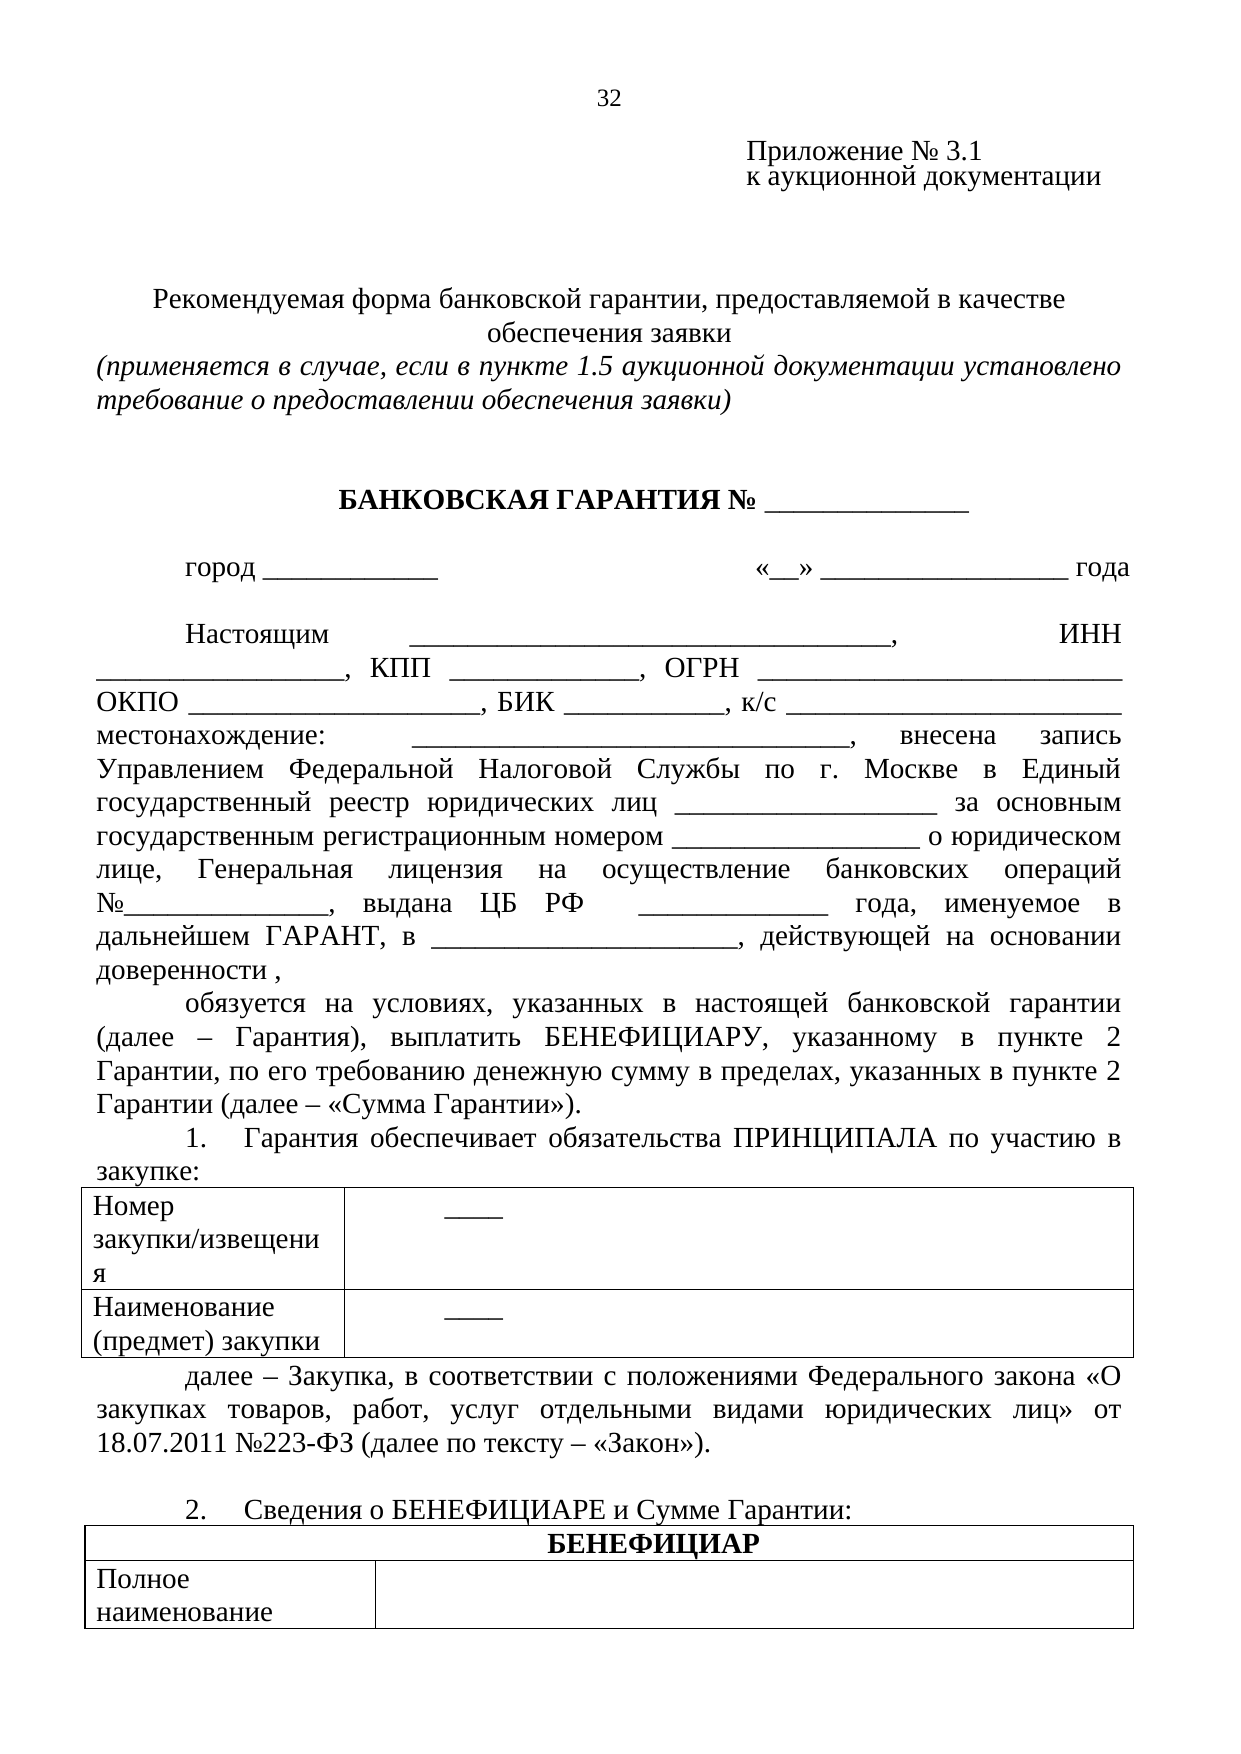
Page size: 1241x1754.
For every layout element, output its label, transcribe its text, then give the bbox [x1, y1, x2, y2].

text Настоящим _________________________________, ИНН _________________, КПП _____________, ОГРН _________________________ ОКПО ____________________, БИК ___________, к/с _______________________ местонахождение: ______________________________, внесена запись Управлением Федеральной Налоговой Службы по г. Москве в Единый государственный реестр юридических лиц __________________ за основным государственным регистрационным номером _________________ о юридическом лице, Генеральная лицензия на осуществление банковских операций №______________, выдана ЦБ РФ _____________ года, именуемое в дальнейшем ГАРАНТ, в _____________________, действующей на основании доверенности , [96, 617, 1122, 986]
list Гарантия обеспечивает обязательства ПРИНЦИПАЛА по участию в закупке: [96, 1120, 1122, 1187]
text БАНКОВСКАЯ ГАРАНТИЯ № ______________ [96, 482, 1122, 516]
text Рекомендуемая форма банковской гарантии, предоставляемой в качестве обеспечения заявки [96, 281, 1122, 348]
table_cell ____ [345, 1290, 1133, 1357]
table_header Номер закупки/извещения [82, 1188, 344, 1288]
text (применяется в случае, если в пункте 1.5 аукционной документации установлено требование о предоставлении обеспечения заявки) [96, 348, 1122, 415]
text обязуется на условиях, указанных в настоящей банковской гарантии (далее – Гарантия), выплатить БЕНЕФИЦИАРУ, указанному в пункте 2 Гарантии, по его требованию денежную сумму в пределах, указанных в пункте 2 Гарантии (далее – «Сумма Гарантии»). [96, 986, 1122, 1120]
list Сведения о БЕНЕФИЦИАРЕ и Сумме Гарантии: [96, 1492, 1122, 1525]
text к аукционной документации [746, 165, 1122, 190]
table_cell Полное наименование [86, 1561, 375, 1628]
subtitle Приложение № 3.1 [746, 140, 1122, 165]
table_cell [376, 1561, 1133, 1628]
text далее – Закупка, в соответствии с положениями Федерального закона «О закупках товаров, работ, услуг отдельными видами юридических лиц» от 18.07.2011 №223-ФЗ (далее по тексту – «Закон»). [96, 1358, 1122, 1458]
table_cell Наименование (предмет) закупки [82, 1290, 344, 1357]
table_header ____ [345, 1188, 1133, 1288]
table_header БЕНЕФИЦИАР [86, 1526, 1133, 1560]
text город ____________ «__» _________________ года [96, 549, 1122, 583]
